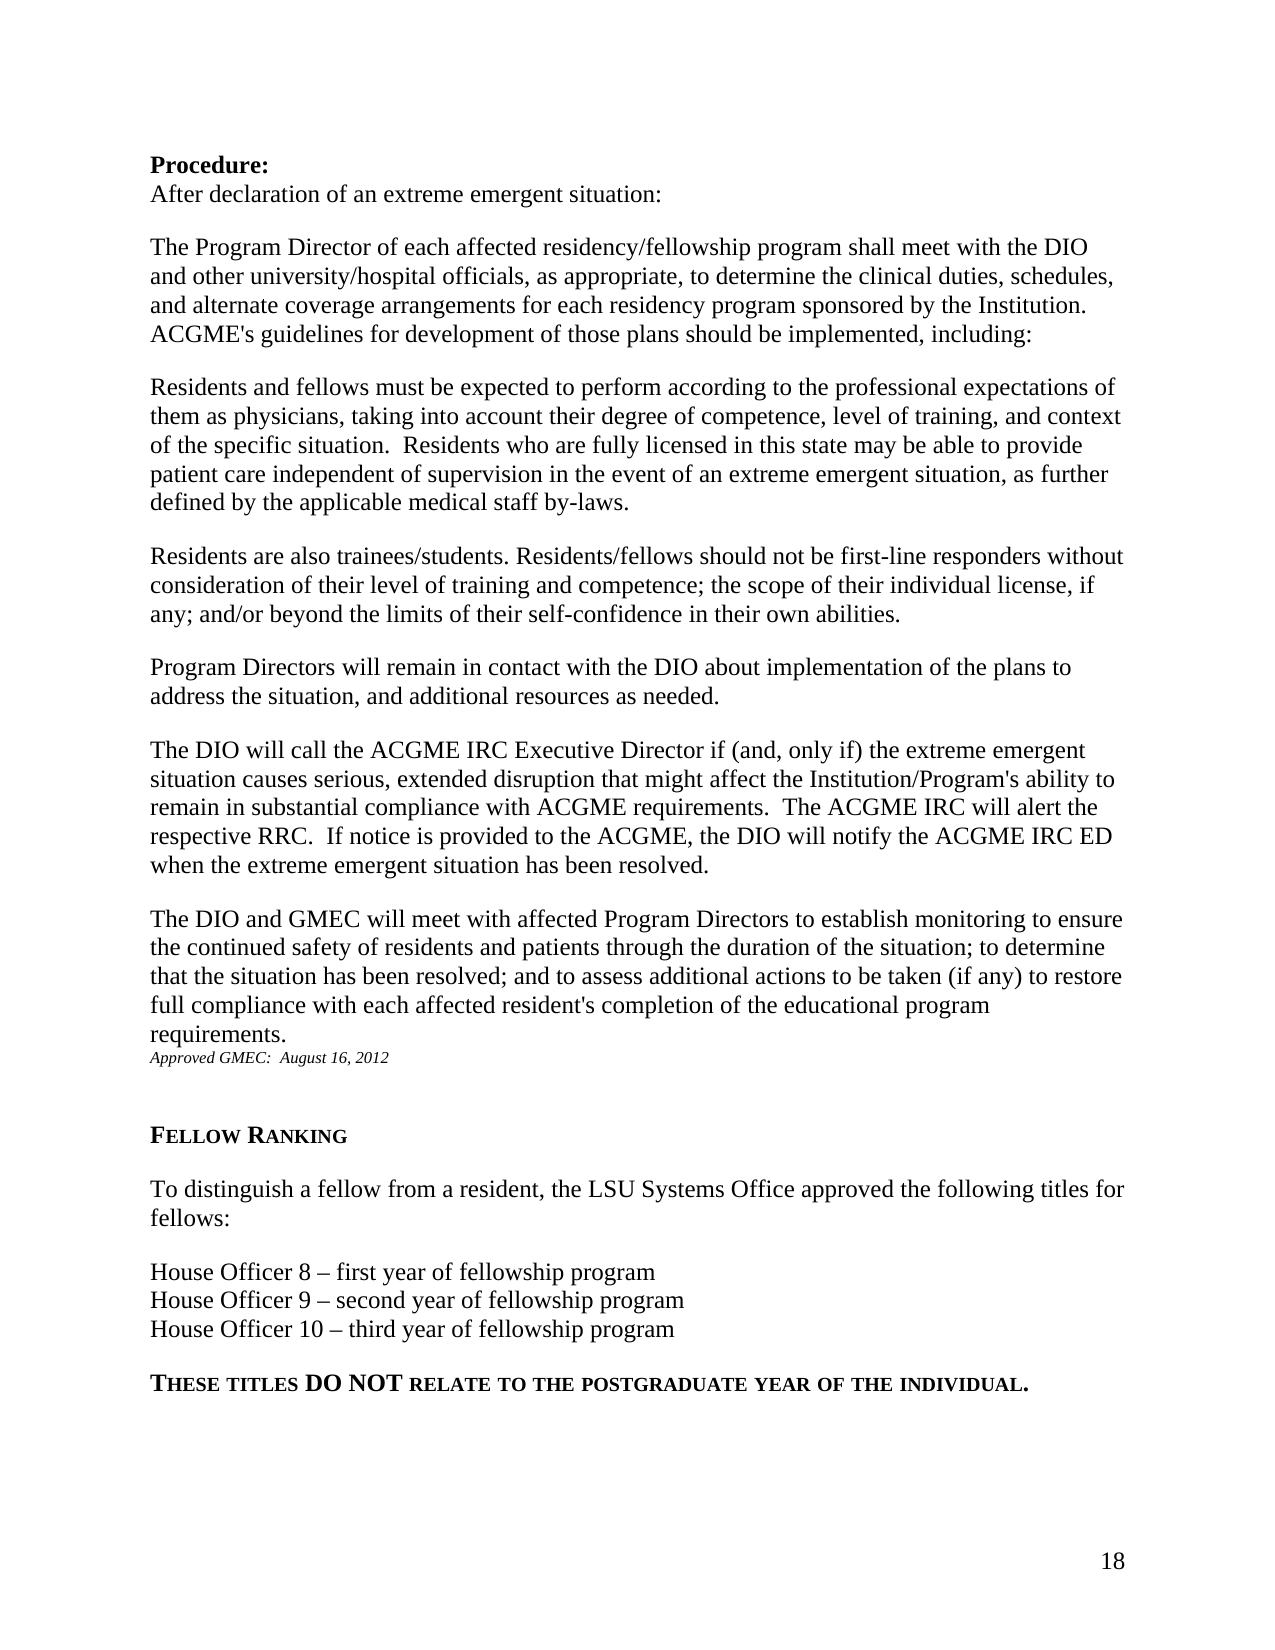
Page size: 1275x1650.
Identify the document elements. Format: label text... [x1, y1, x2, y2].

text House Officer 8 – first year of fellowship program House Officer 9 – second year of fellowship program House Officer 10 – third year of fellowship program [150, 1257, 1125, 1343]
text To distinguish a fellow from a resident, the LSU Systems Office approved the following titles for fellows: [150, 1174, 1125, 1232]
text Residents are also trainees/students. Residents/fellows should not be first-line responders without consideration of their level of training and competence; the scope of their individual license, if any; and/or beyond the limits of their self-confidence in their own abilities. [150, 541, 1125, 627]
text Program Directors will remain in contact with the DIO about implementation of the plans to address the situation, and additional resources as needed. [150, 652, 1125, 710]
text The Program Director of each affected residency/fellowship program shall meet with the DIO and other university/hospital officials, as appropriate, to determine the clinical duties, schedules, and alternate coverage arrangements for each residency program sponsored by the Institution. ACGME's guidelines for development of those plans should be implemented, including: [150, 232, 1125, 347]
text These titles DO NOT relate to the postgraduate year of the individual. [150, 1368, 1125, 1397]
text Residents and fellows must be expected to perform according to the professional expectations of them as physicians, taking into account their degree of competence, level of training, and context of the specific situation. Residents who are fully licensed in this state may be able to provide patient care independent of supervision in the event of an extreme emergent situation, as further defined by the applicable medical staff by-laws. [150, 372, 1125, 516]
subtitle Procedure: [150, 150, 1125, 179]
text After declaration of an extreme emergent situation: [150, 179, 1125, 207]
subtitle Fellow Ranking [150, 1120, 1125, 1149]
text The DIO will call the ACGME IRC Executive Director if (and, only if) the extreme emergent situation causes serious, extended disruption that might affect the Institution/Program's ability to remain in substantial compliance with ACGME requirements. The ACGME IRC will alert the respective RRC. If notice is provided to the ACGME, the DIO will notify the ACGME IRC ED when the extreme emergent situation has been resolved. [150, 735, 1125, 879]
text The DIO and GMEC will meet with affected Program Directors to establish monitoring to ensure the continued safety of residents and patients through the duration of the situation; to determine that the situation has been resolved; and to assess additional actions to be taken (if any) to restore full compliance with each affected resident's completion of the educational program requirements. Approved GMEC: August 16, 2012 [150, 904, 1125, 1067]
